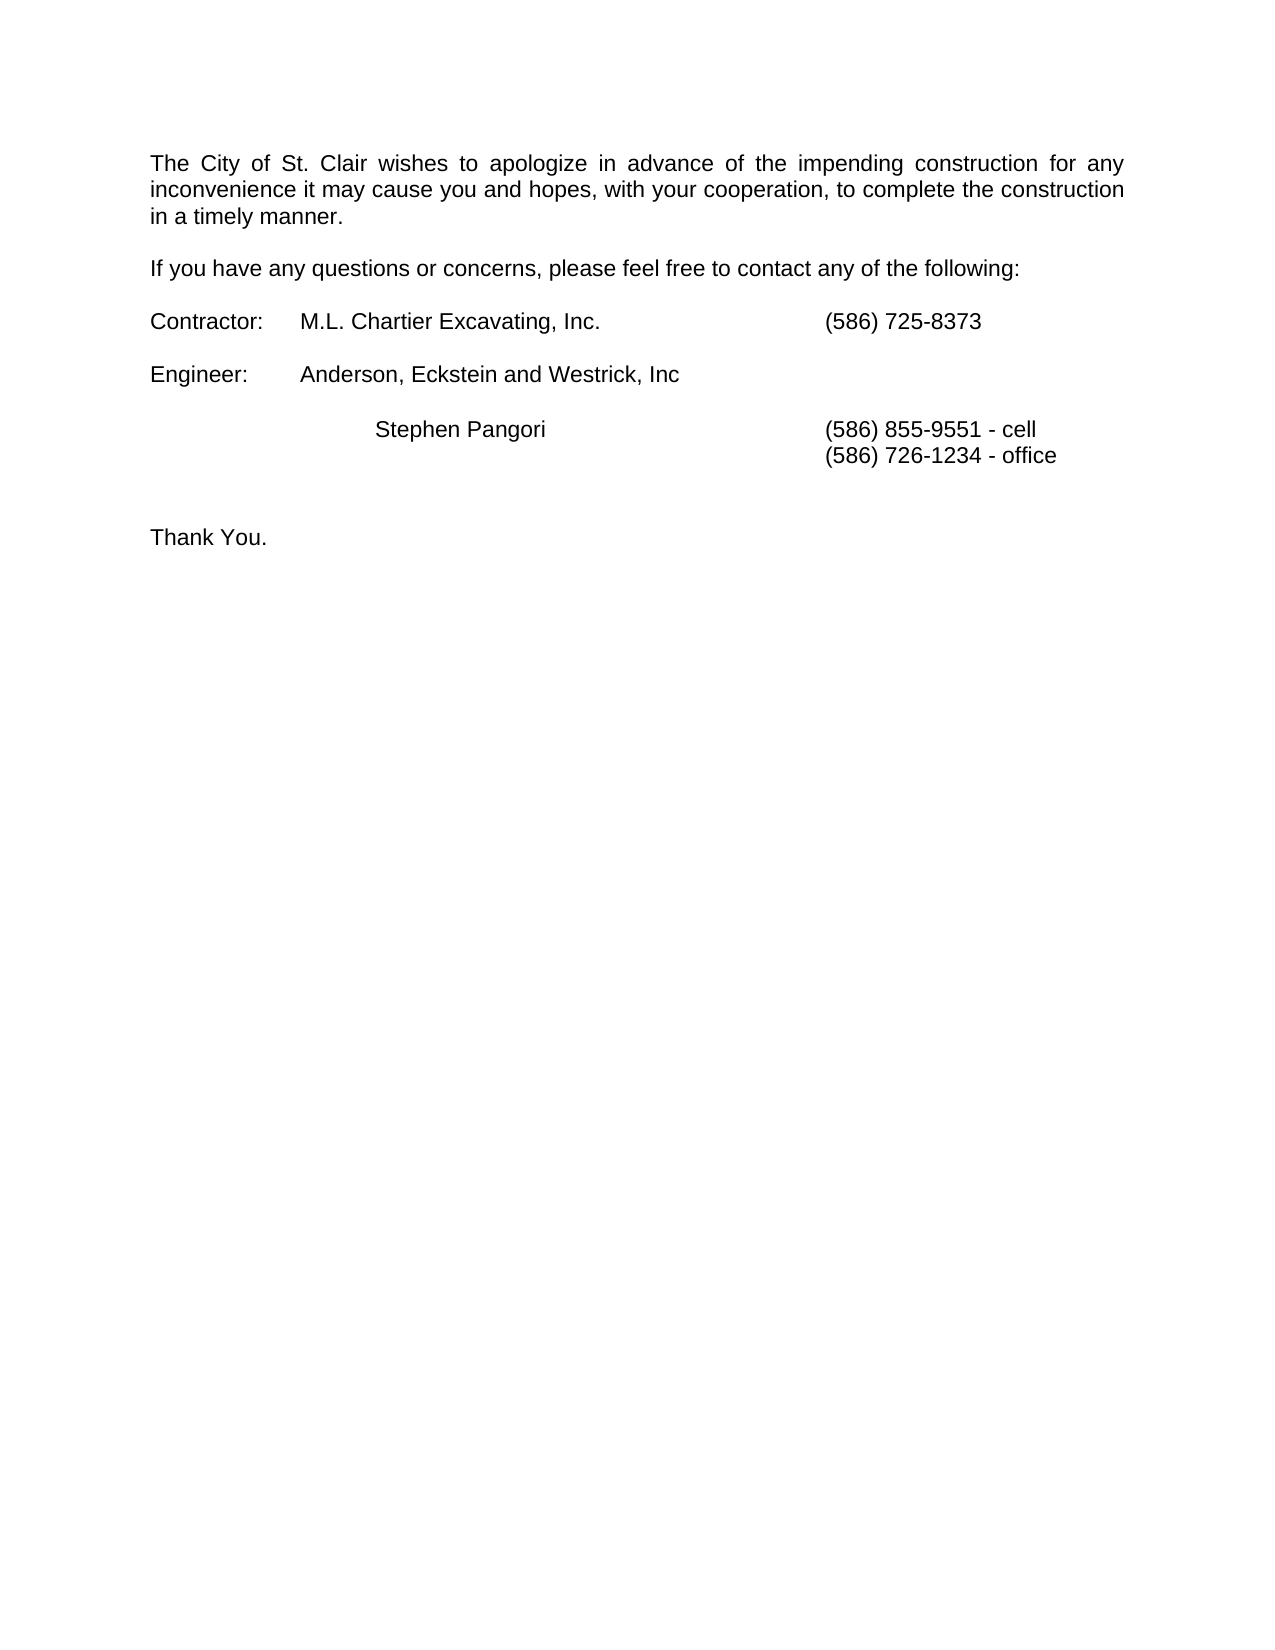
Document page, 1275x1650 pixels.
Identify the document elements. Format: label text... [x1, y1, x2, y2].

text Stephen Pangori (586) 855-9551 - cell [150, 416, 1125, 442]
text Contractor: M.L. Chartier Excavating, Inc. (586) 725-8373 [150, 308, 1125, 334]
text (586) 726-1234 - office [750, 442, 1125, 469]
text Thank You. [150, 524, 1125, 550]
text Engineer: Anderson, Eckstein and Westrick, Inc [150, 361, 1125, 387]
text The City of St. Clair wishes to apologize in advance of the impending construction for any inconvenience it may cause you and hopes, with your cooperation, to complete the construction in a timely manner. [150, 150, 1125, 229]
text If you have any questions or concerns, please feel free to contact any of the following: [150, 255, 1125, 282]
